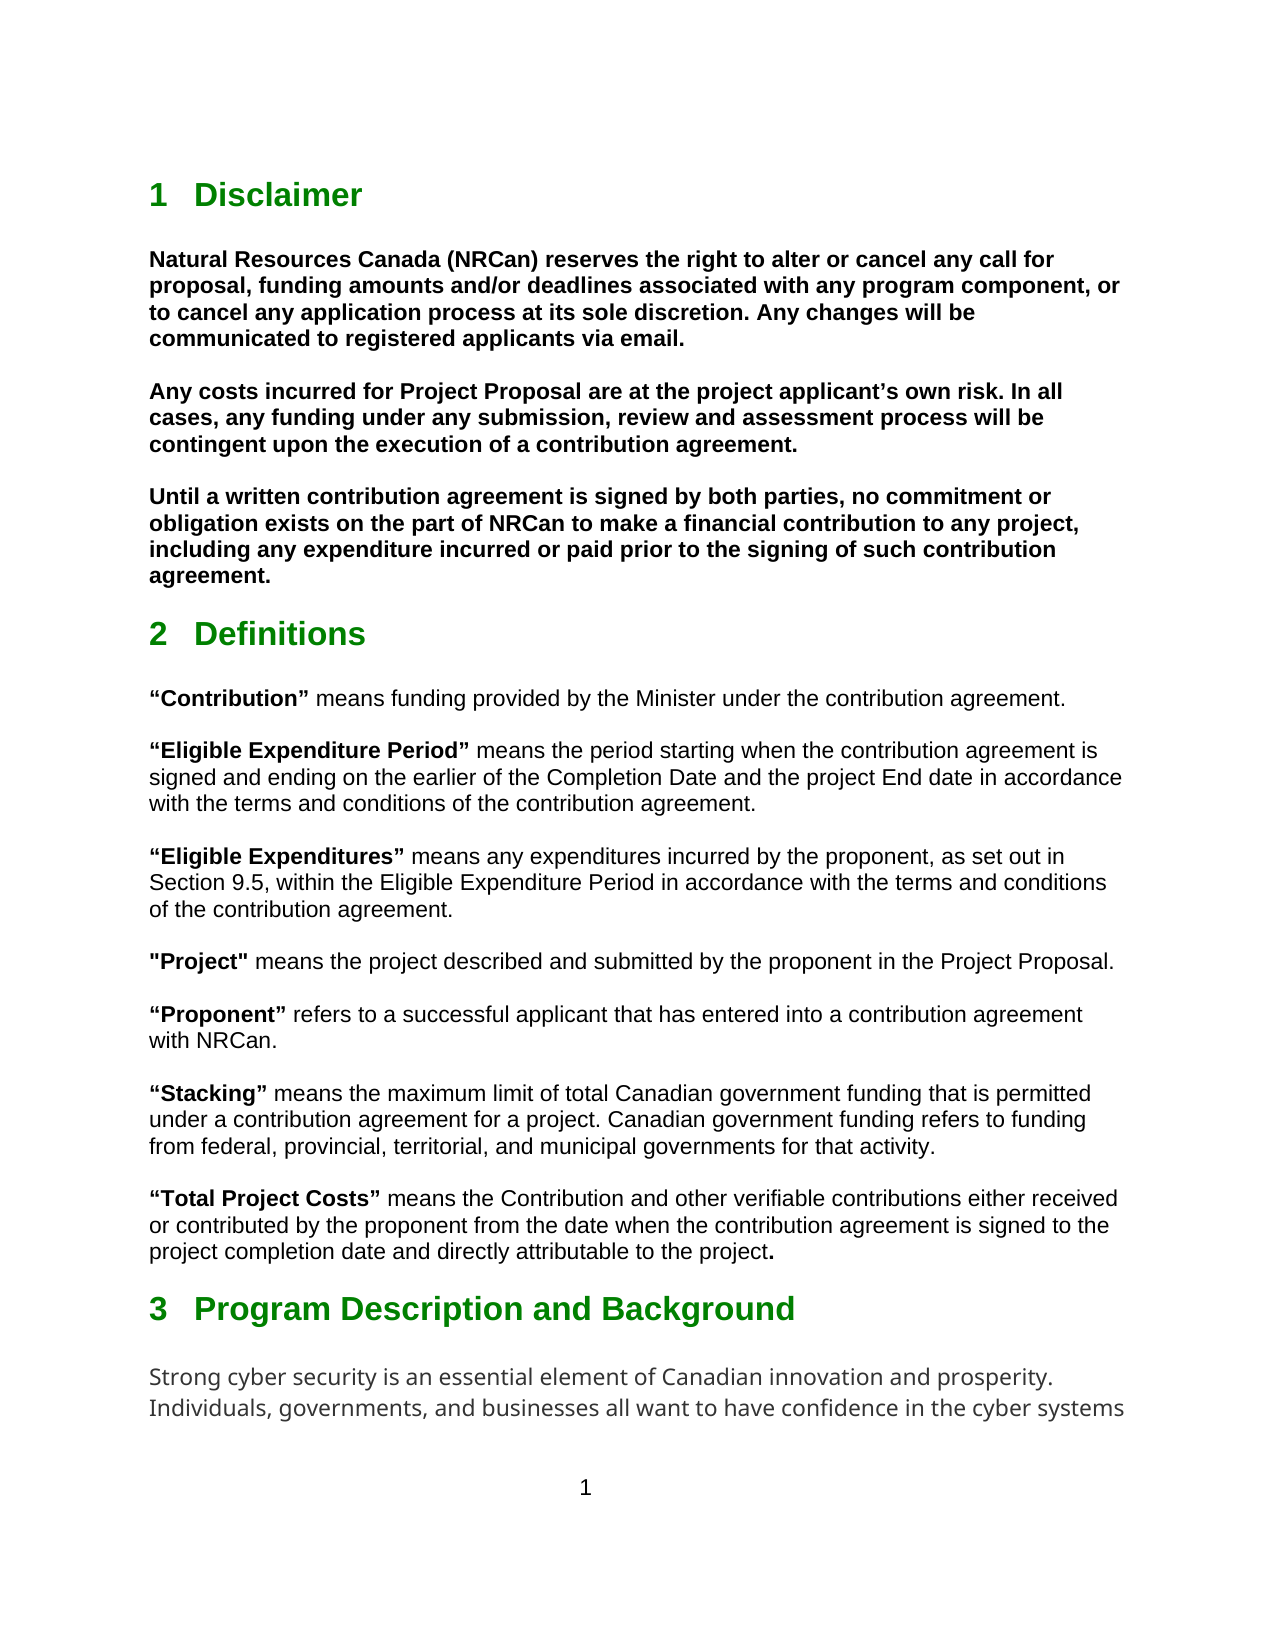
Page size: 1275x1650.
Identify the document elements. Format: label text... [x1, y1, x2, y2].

subtitle Definitions [149, 614, 1125, 652]
text Until a written contribution agreement is signed by both parties, no commitment or obligation exists on the part of NRCan to make a financial contribution to any project, including any expenditure incurred or paid prior to the signing of such contribution agreement. [149, 483, 1125, 589]
subtitle Disclaimer [149, 175, 1125, 213]
subtitle Program Description and Background [149, 1289, 1125, 1328]
text “Stacking” means the maximum limit of total Canadian government funding that is permitted under a contribution agreement for a project. Canadian government funding refers to funding from federal, provincial, territorial, and municipal governments for that activity. [149, 1080, 1125, 1159]
text “Contribution” means funding provided by the Minister under the contribution agreement. [149, 685, 1125, 711]
text “Eligible Expenditure Period” means the period starting when the contribution agreement is signed and ending on the earlier of the Completion Date and the project End date in accordance with the terms and conditions of the contribution agreement. [149, 737, 1125, 816]
text Any costs incurred for Project Proposal are at the project applicant’s own risk. In all cases, any funding under any submission, review and assessment process will be contingent upon the execution of a contribution agreement. [149, 378, 1125, 457]
text “Proponent” refers to a successful applicant that has entered into a contribution agreement with NRCan. [149, 1001, 1125, 1054]
text “Eligible Expenditures” means any expenditures incurred by the proponent, as set out in Section 9.5, within the Eligible Expenditure Period in accordance with the terms and conditions of the contribution agreement. [149, 843, 1125, 922]
text “Total Project Costs” means the Contribution and other verifiable contributions either received or contributed by the proponent from the date when the contribution agreement is signed to the project completion date and directly attributable to the project. [149, 1185, 1125, 1264]
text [149, 1361, 1125, 1423]
text "Project" means the project described and submitted by the proponent in the Project Proposal. [149, 948, 1125, 974]
text Natural Resources Canada (NRCan) reserves the right to alter or cancel any call for proposal, funding amounts and/or deadlines associated with any program component, or to cancel any application process at its sole discretion. Any changes will be communicated to registered applicants via email. [149, 246, 1125, 351]
